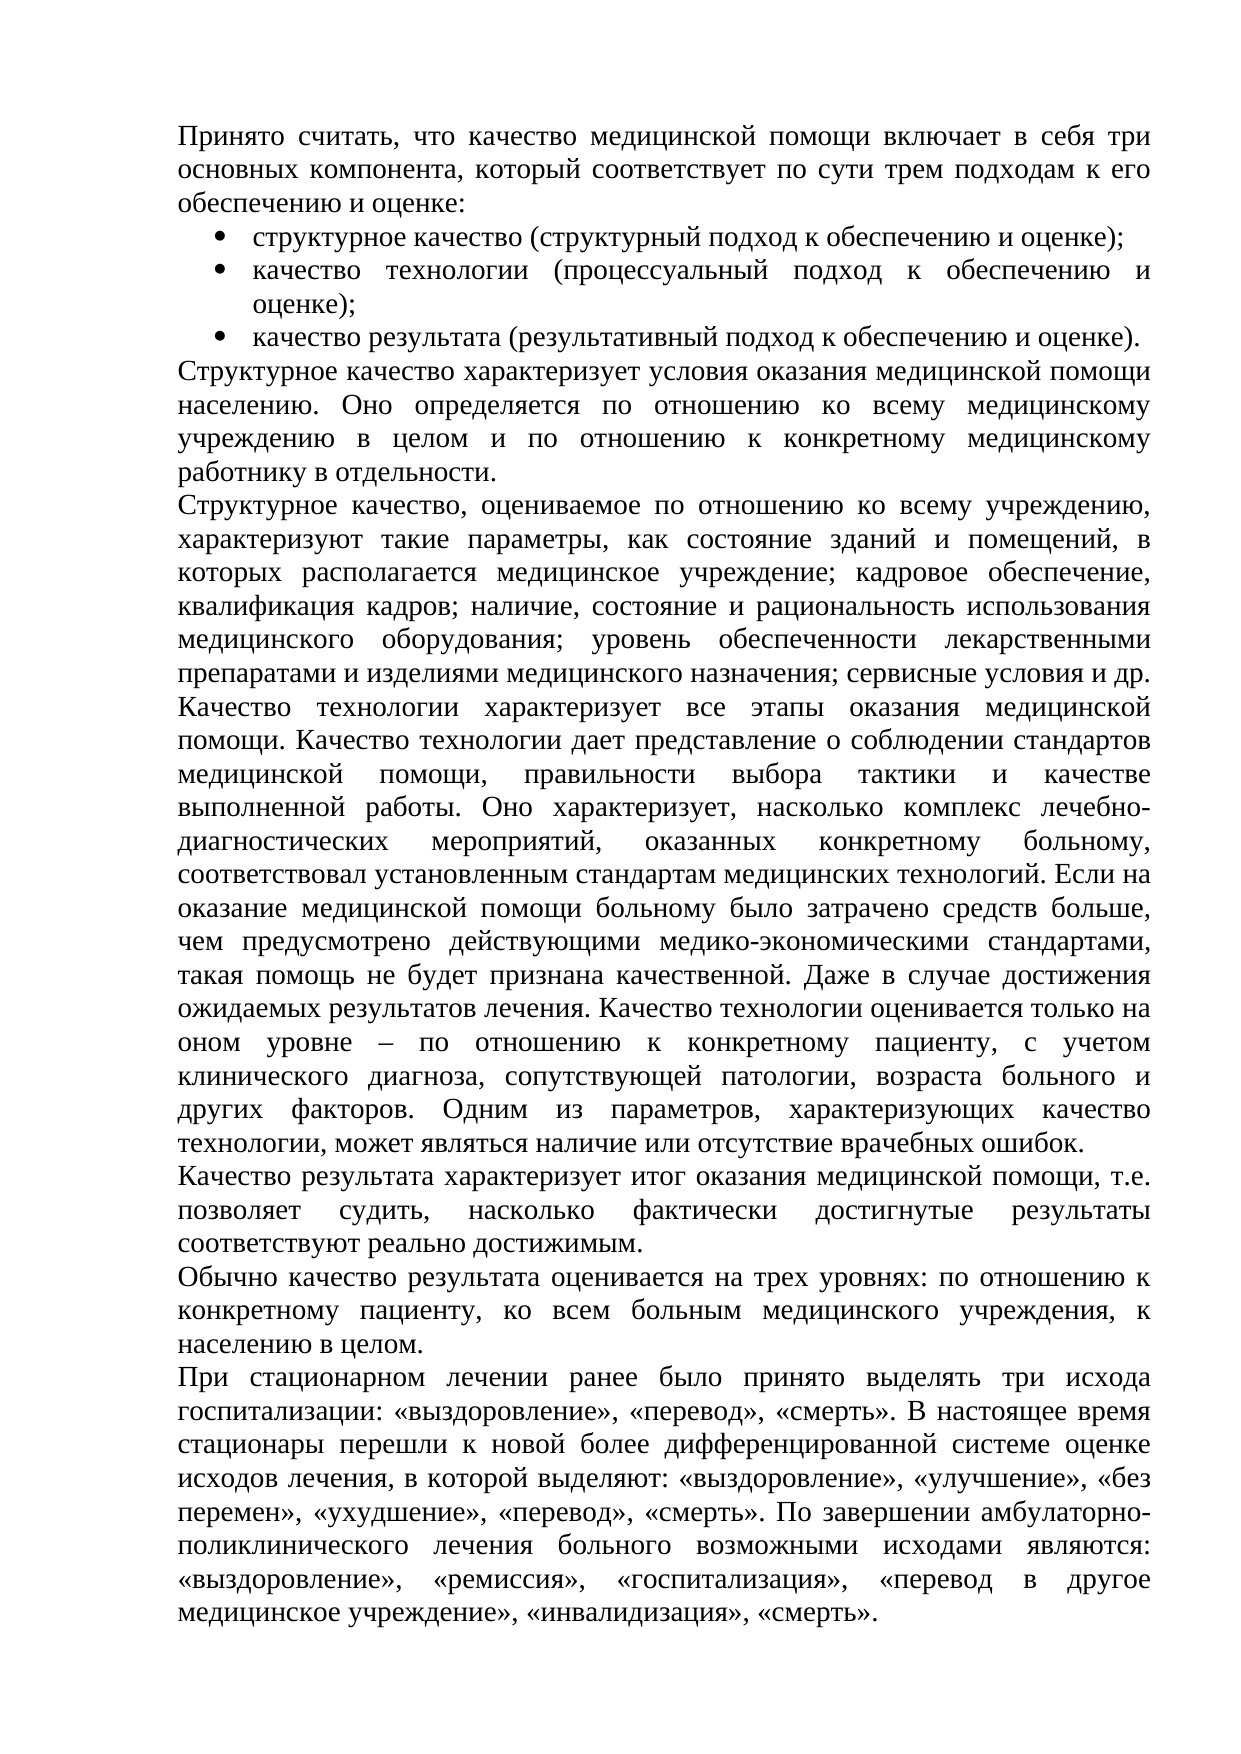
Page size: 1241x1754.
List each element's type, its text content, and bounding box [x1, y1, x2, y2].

text Принято считать, что качество медицинской помощи включает в себя три основных компонента, который соответствует по сути трем подходам к его обеспечению и оценке: [177, 118, 1152, 219]
text Структурное качество характеризует условия оказания медицинской помощи населению. Оно определяется по отношению ко всему медицинскому учреждению в целом и по отношению к конкретному медицинскому работнику в отдельности. [177, 353, 1152, 487]
text Структурное качество, оцениваемое по отношению ко всему учреждению, характеризуют такие параметры, как состояние зданий и помещений, в которых располагается медицинское учреждение; кадровое обеспечение, квалификация кадров; наличие, состояние и рациональность использования медицинского оборудования; уровень обеспеченности лекарственными препаратами и изделиями медицинского назначения; сервисные условия и др. [177, 487, 1152, 689]
list качество технологии (процессуальный подход к обеспечению и оценке); [215, 252, 1152, 319]
text Обычно качество результата оценивается на трех уровнях: по отношению к конкретному пациенту, ко всем больным медицинского учреждения, к населению в целом. [177, 1259, 1152, 1359]
text Качество результата характеризует итог оказания медицинской помощи, т.е. позволяет судить, насколько фактически достигнутые результаты соответствуют реально достижимым. [177, 1158, 1152, 1259]
list качество результата (результативный подход к обеспечению и оценке). [215, 319, 1152, 353]
text Качество технологии характеризует все этапы оказания медицинской помощи. Качество технологии дает представление о соблюдении стандартов медицинской помощи, правильности выбора тактики и качестве выполненной работы. Оно характеризует, насколько комплекс лечебно-диагностических мероприятий, оказанных конкретному больному, соответствовал установленным стандартам медицинских технологий. Если на оказание медицинской помощи больному было затрачено средств больше, чем предусмотрено действующими медико-экономическими стандартами, такая помощь не будет признана качественной. Даже в случае достижения ожидаемых результатов лечения. Качество технологии оценивается только на оном уровне – по отношению к конкретному пациенту, с учетом клинического диагноза, сопутствующей патологии, возраста больного и других факторов. Одним из параметров, характеризующих качество технологии, может являться наличие или отсутствие врачебных ошибок. [177, 689, 1152, 1158]
list структурное качество (структурный подход к обеспечению и оценке); [215, 219, 1152, 252]
text При стационарном лечении ранее было принято выделять три исхода госпитализации: «выздоровление», «перевод», «смерть». В настоящее время стационары перешли к новой более дифференцированной системе оценке исходов лечения, в которой выделяют: «выздоровление», «улучшение», «без перемен», «ухудшение», «перевод», «смерть». По завершении амбулаторно-поликлинического лечения больного возможными исходами являются: «выздоровление», «ремиссия», «госпитализация», «перевод в другое медицинское учреждение», «инвалидизация», «смерть». [177, 1359, 1152, 1628]
